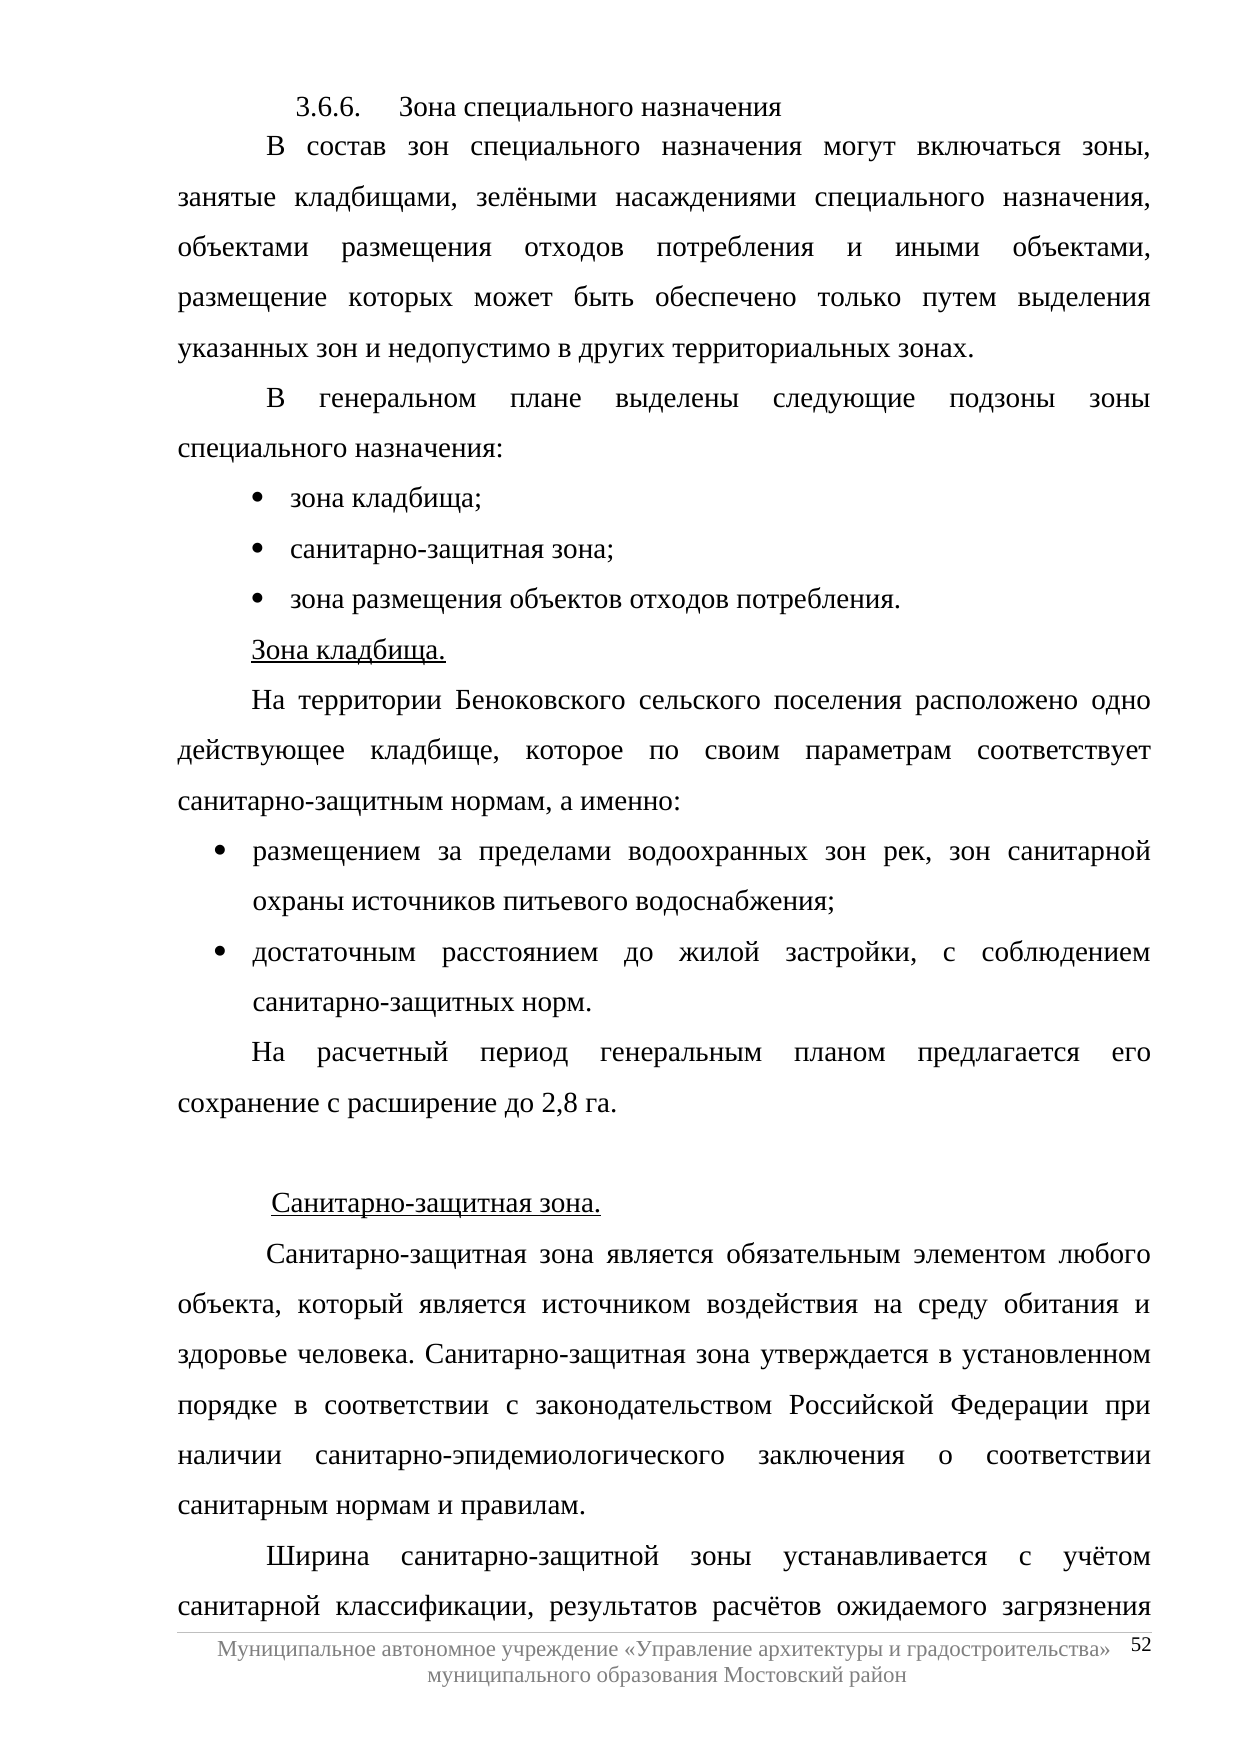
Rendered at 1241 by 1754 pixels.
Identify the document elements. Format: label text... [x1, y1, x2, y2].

list зона кладбища; [252, 481, 1152, 514]
text Санитарно-защитная зона является обязательным элементом любого объекта, который является источником воздействия на среду обитания и здоровье человека. Санитарно-защитная зона утверждается в установленном порядке в соответствии с законодательством Российской Федерации при наличии санитарно-эпидемиологического заключения о соответствии санитарным нормам и правилам. [177, 1236, 1152, 1521]
text Санитарно-защитная зона. [177, 1186, 1152, 1219]
text В генеральном плане выделены следующие подзоны зоны специального назначения: [177, 380, 1152, 464]
text На территории Беноковского сельского поселения расположено одно действующее кладбище, которое по своим параметрам соответствует санитарно-защитным нормам, а именно: [177, 682, 1152, 816]
text Зона специального назначения [295, 89, 1152, 122]
text В состав зон специального назначения могут включаться зоны, занятые кладбищами, зелёными насаждениями специального назначения, объектами размещения отходов потребления и иными объектами, размещение которых может быть обеспечено только путем выделения указанных зон и недопустимо в других территориальных зонах. [177, 128, 1152, 363]
list санитарно-защитная зона; [252, 531, 1152, 565]
list размещением за пределами водоохранных зон рек, зон санитарной охраны источников питьевого водоснабжения; [215, 833, 1152, 917]
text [177, 1538, 1152, 1622]
list зона размещения объектов отходов потребления. [252, 581, 1152, 615]
list достаточным расстоянием до жилой застройки, с соблюдением санитарно-защитных норм. [215, 934, 1152, 1018]
text На расчетный период генеральным планом предлагается его сохранение с расширение до 2,8 га. [177, 1034, 1152, 1118]
text Зона кладбища. [177, 632, 1152, 665]
